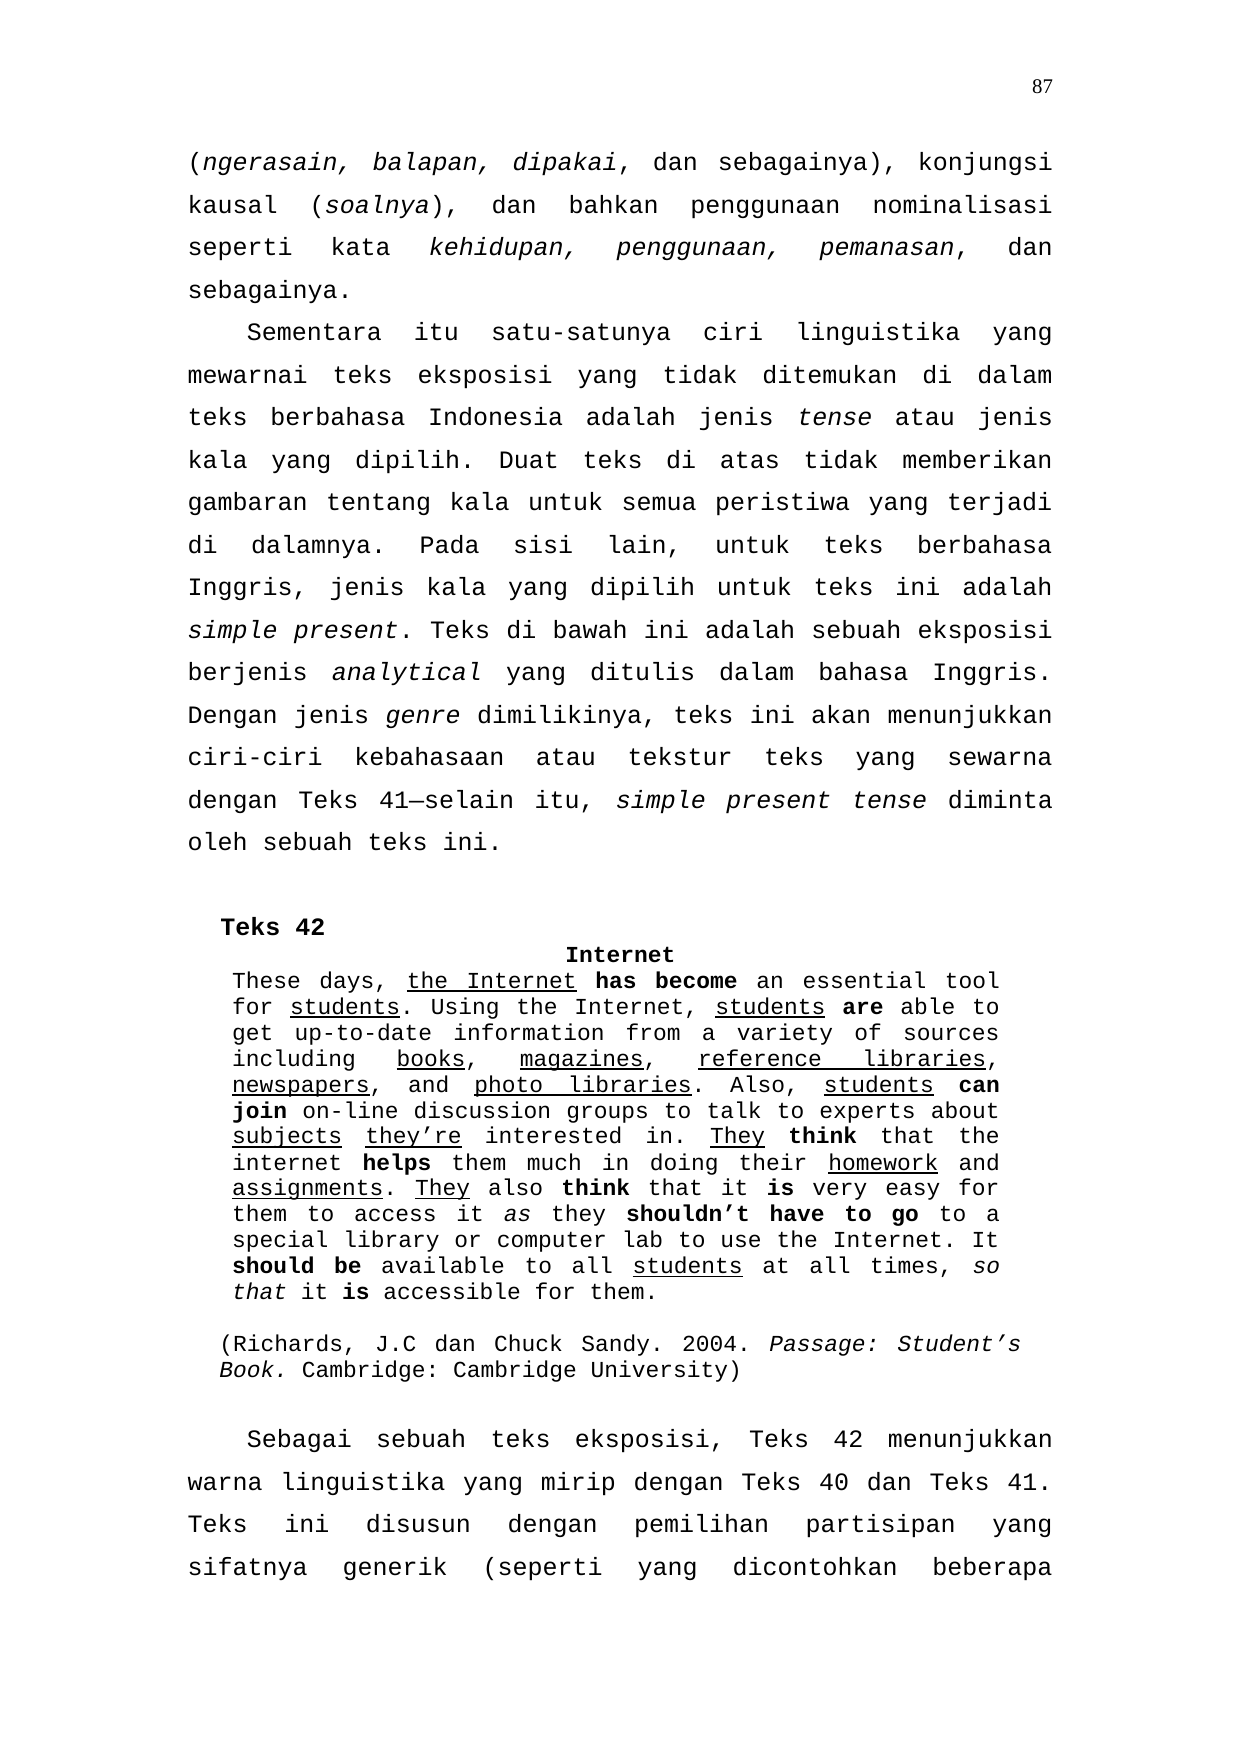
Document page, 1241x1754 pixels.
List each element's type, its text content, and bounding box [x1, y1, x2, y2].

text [187, 1427, 1053, 1583]
table_header Teks 42 [208, 915, 1032, 943]
text Sementara itu satu-satunya ciri linguistika yang mewarnai teks eksposisi yang tidak ditemukan di dalam teks berbahasa Indonesia adalah jenis tense atau jenis kala yang dipilih. Duat teks di atas tidak memberikan gambaran tentang kala untuk semua peristiwa yang terjadi di dalamnya. Pada sisi lain, untuk teks berbahasa Inggris, jenis kala yang dipilih untuk teks ini adalah simple present. Teks di bawah ini adalah sebuah eksposisi berjenis analytical yang ditulis dalam bahasa Inggris. Dengan jenis genre dimilikinya, teks ini akan menunjukkan ciri-ciri kebahasaan atau tekstur teks yang sewarna dengan Teks 41—selain itu, simple present tense diminta oleh sebuah teks ini. [187, 320, 1053, 858]
table_cell Internet [208, 943, 1032, 969]
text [187, 150, 1053, 306]
table_cell These days, the Internet has become an essential tool for students. Using the Internet, students are able to get up-to-date information from a variety of sources including books, magazines, reference libraries, newspapers, and photo libraries. Also, students can join on-line discussion groups to talk to experts about subjects they’re interested in. They think that the internet helps them much in doing their homework and assignments. They also think that it is very easy for them to access it as they shouldn’t have to go to a special library or computer lab to use the Internet. It should be available to all students at all times, so that it is accessible for them. [208, 969, 1032, 1332]
table_cell (Richards, J.C dan Chuck Sandy. 2004. Passage: Student’s Book. Cambridge: Cambridge University) [208, 1333, 1032, 1384]
